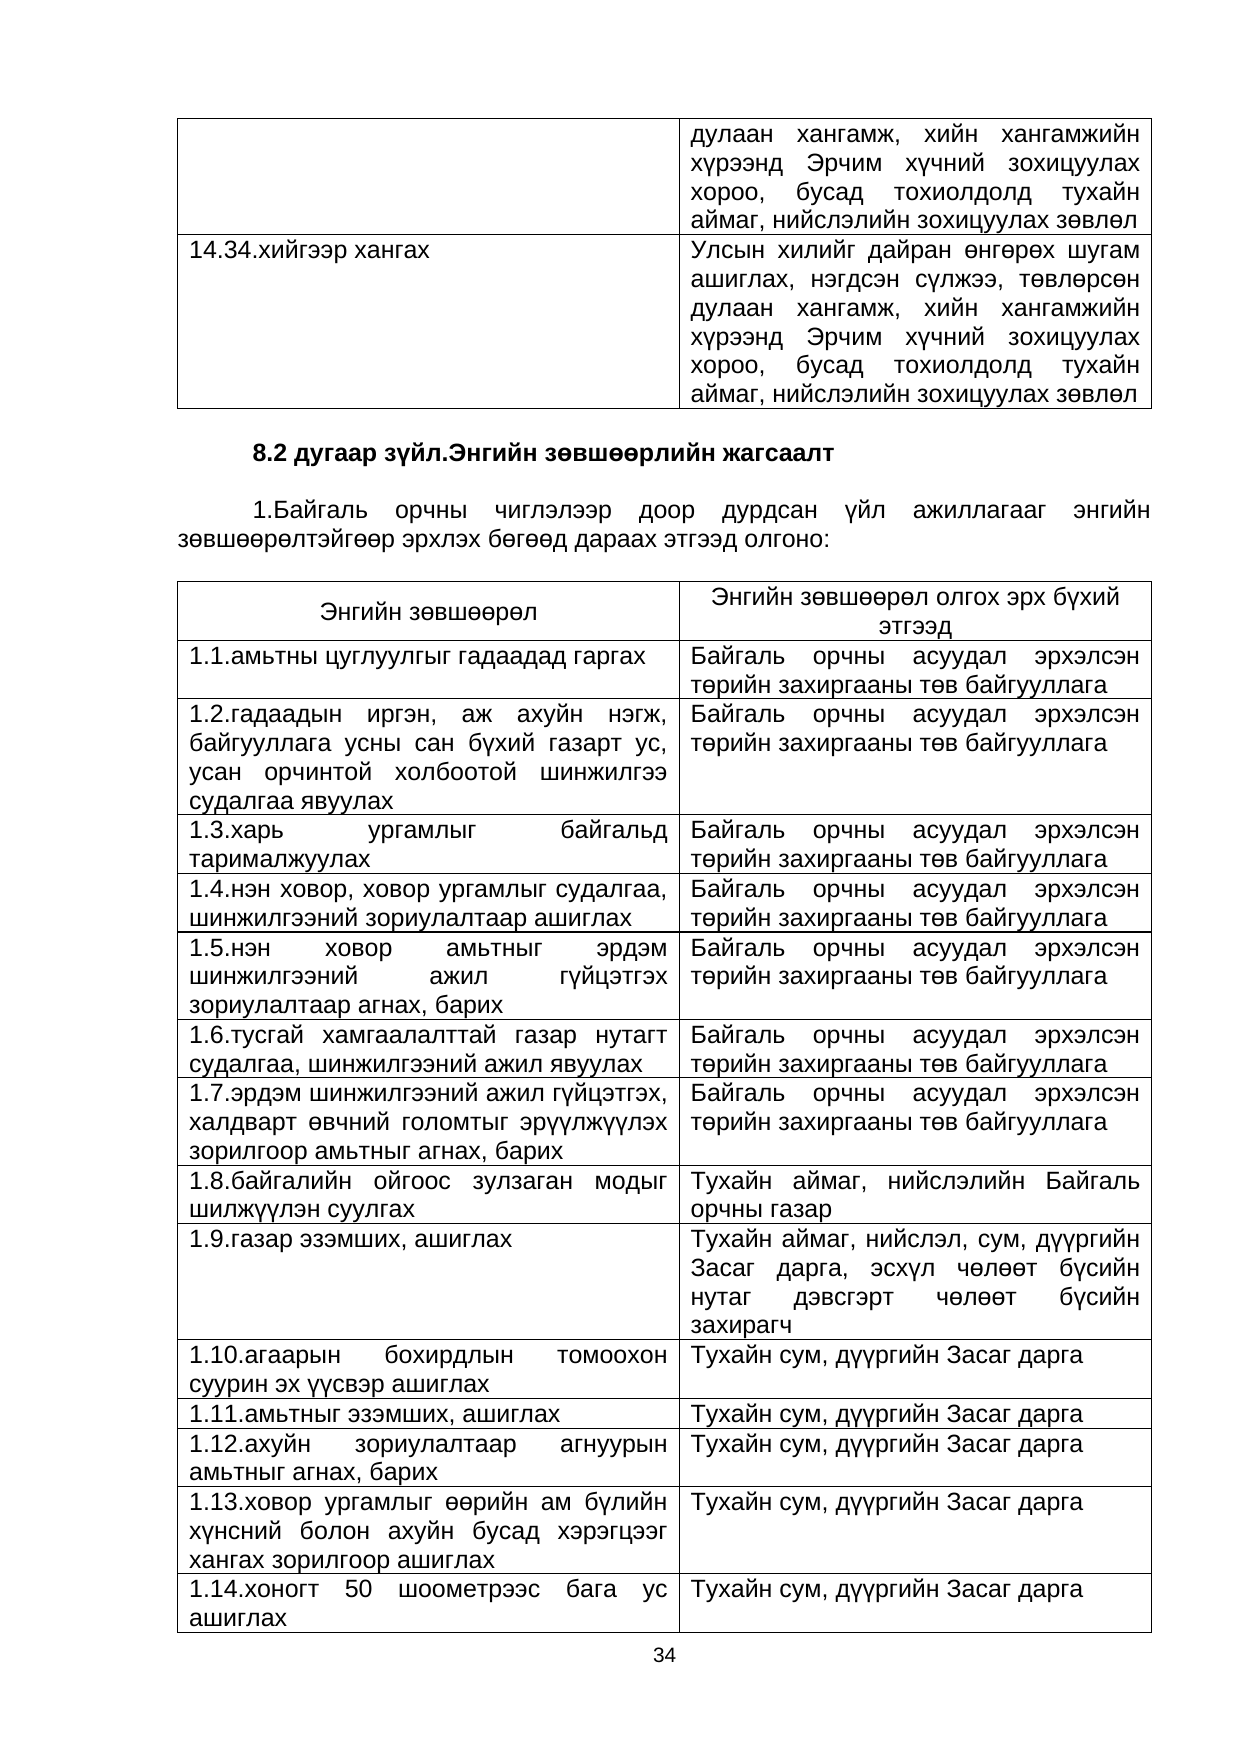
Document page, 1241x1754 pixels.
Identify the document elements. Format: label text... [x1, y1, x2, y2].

table_cell Тухайн сум, дүүргийн Засаг дарга [680, 1429, 1151, 1486]
table_cell 1.13.ховор ургамлыг өөрийн ам бүлийн хүнсний болон ахуйн бусад хэрэгцээг хангах зорилгоор ашиглах [178, 1487, 679, 1573]
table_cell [680, 119, 1151, 234]
table_cell 1.11.амьтныг эзэмших, ашиглах [178, 1399, 679, 1427]
table_cell 1.14.хоногт 50 шоометрээс бага ус ашиглах [178, 1574, 679, 1632]
table_cell Тухайн аймаг, нийслэлийн Байгаль орчны газар [680, 1166, 1151, 1223]
text 1.Байгаль орчны чиглэлээр доор дурдсан үйл ажиллагааг энгийн зөвшөөрөлтэйгөөр эрхлэх бөгөөд дараах этгээд олгоно: [177, 495, 1152, 552]
table_cell Байгаль орчны асуудал эрхэлсэн төрийн захиргааны төв байгууллага [680, 641, 1151, 698]
table_cell 1.8.байгалийн ойгоос зулзаган модыг шилжүүлэн суулгах [178, 1166, 679, 1223]
table_cell 1.12.ахуйн зориулалтаар агнуурын амьтныг агнах, барих [178, 1429, 679, 1486]
table_cell Байгаль орчны асуудал эрхэлсэн төрийн захиргааны төв байгууллага [680, 815, 1151, 873]
table_cell 1.10.агаарын бохирдлын томоохон суурин эх үүсвэр ашиглах [178, 1340, 679, 1398]
table_cell Тухайн сум, дүүргийн Засаг дарга [680, 1340, 1151, 1398]
table_cell 1.4.нэн ховор, ховор ургамлыг судалгаа, шинжилгээний зориулалтаар ашиглах [178, 874, 679, 931]
table_cell Тухайн сум, дүүргийн Засаг дарга [680, 1574, 1151, 1632]
table_cell Байгаль орчны асуудал эрхэлсэн төрийн захиргааны төв байгууллага [680, 933, 1151, 1019]
table_cell Байгаль орчны асуудал эрхэлсэн төрийн захиргааны төв байгууллага [680, 1078, 1151, 1164]
table_cell Байгаль орчны асуудал эрхэлсэн төрийн захиргааны төв байгууллага [680, 1020, 1151, 1077]
table_cell Тухайн аймаг, нийслэл, сум, дүүргийн Засаг дарга, эсхүл чөлөөт бүсийн нутаг дэвсгэрт чөлөөт бүсийн захирагч [680, 1224, 1151, 1339]
table_cell 1.2.гадаадын иргэн, аж ахуйн нэгж, байгууллага усны сан бүхий газарт ус, усан орчинтой холбоотой шинжилгээ судалгаа явуулах [178, 699, 679, 814]
text 8.2 дугаар зүйл.Энгийн зөвшөөрлийн жагсаалт [177, 437, 1152, 466]
table_cell 1.6.тусгай хамгаалалттай газар нутагт судалгаа, шинжилгээний ажил явуулах [178, 1020, 679, 1077]
table_cell Тухайн сум, дүүргийн Засаг дарга [680, 1487, 1151, 1573]
table_cell Байгаль орчны асуудал эрхэлсэн төрийн захиргааны төв байгууллага [680, 699, 1151, 814]
table_cell 1.9.газар эзэмших, ашиглах [178, 1224, 679, 1339]
table_cell 1.7.эрдэм шинжилгээний ажил гүйцэтгэх, халдварт өвчний голомтыг эрүүлжүүлэх зорилгоор амьтныг агнах, барих [178, 1078, 679, 1164]
table_header Энгийн зөвшөөрөл олгох эрх бүхий этгээд [680, 582, 1151, 640]
table_cell 1.3.харь ургамлыг байгальд тарималжуулах [178, 815, 679, 873]
table_cell Байгаль орчны асуудал эрхэлсэн төрийн захиргааны төв байгууллага [680, 874, 1151, 931]
table_cell Тухайн сум, дүүргийн Засаг дарга [680, 1399, 1151, 1427]
table_cell 1.5.нэн ховор амьтныг эрдэм шинжилгээний ажил гүйцэтгэх зориулалтаар агнах, барих [178, 933, 679, 1019]
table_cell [178, 119, 679, 234]
table_cell 14.34.хийгээр хангах [178, 235, 679, 408]
table_header Энгийн зөвшөөрөл [178, 582, 679, 640]
table_cell 1.1.амьтны цуглуулгыг гадаадад гаргах [178, 641, 679, 698]
